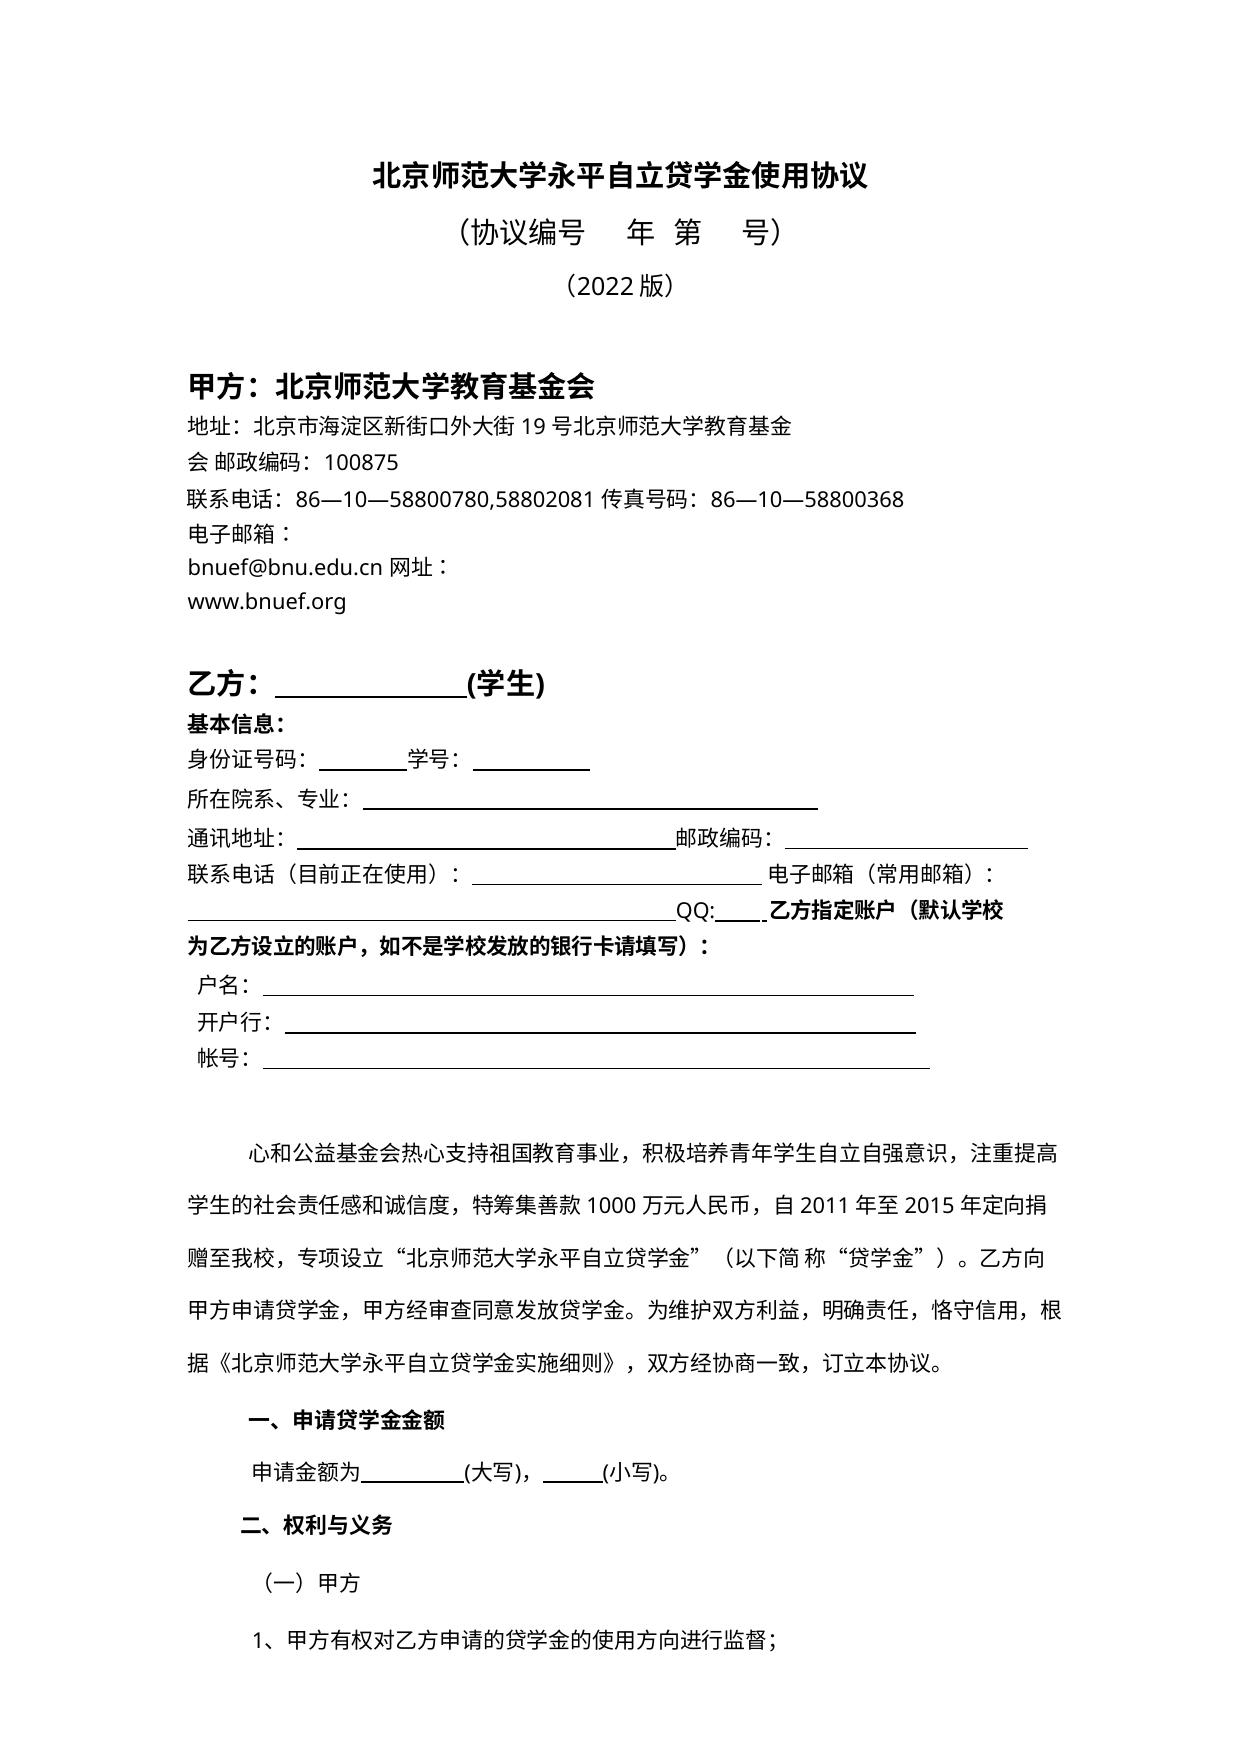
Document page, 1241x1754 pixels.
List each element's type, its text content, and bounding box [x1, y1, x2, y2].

text 二、权利与义务 [234, 1508, 853, 1539]
text 1、甲方有权对乙方申请的贷学金的使用方向进行监督； [175, 1623, 1076, 1655]
text 一、申请贷学金金额 [248, 1403, 811, 1435]
text 北京师范大学永平自立贷学金使用协议 [175, 152, 1066, 195]
text 身份证号码： 学号： [187, 742, 1024, 774]
text 开户行： [175, 1005, 1076, 1036]
text 心和公益基金会热心支持祖国教育事业，积极培养青年学生自立自强意识，注重提高学生的社会责任感和诚信度，特筹集善款 1000 万元人民币，自 2011 年至 2015 年定向捐赠至我校，专项设立“北京师范大学永平自立贷学金”（以下简 称“贷学金”）。乙方向甲方申请贷学金，甲方经审查同意发放贷学金。为维护双方利益，明确责任，恪守信用，根据《北京师范大学永平自立贷学金实施细则》，双方经协商一致，订立本协议。 [187, 1136, 1064, 1377]
text 基本信息： [187, 707, 811, 738]
text 联系电话：86—10—58800780,58802081 传真号码：86—10—58800368 [175, 482, 1076, 513]
text 电子邮箱：bnuef@bnu.edu.cn 网址：www.bnuef.org [187, 518, 473, 616]
text 户名： [175, 968, 1024, 1000]
text 所在院系、专业： [187, 782, 1024, 813]
text 地址：北京市海淀区新街口外大街 19 号北京师范大学教育基金会 邮政编码：100875 [187, 409, 811, 477]
text 乙方： (学生) [187, 660, 811, 703]
text 甲方：北京师范大学教育基金会 [187, 363, 811, 405]
text 申请金额为 (大写)， (小写)。 [248, 1454, 913, 1486]
text （协议编号 年 第 号） [175, 209, 1066, 252]
text 帐号： [175, 1041, 1076, 1073]
text （一）甲方 [175, 1566, 1076, 1597]
text （2022版） [175, 266, 1066, 303]
text 通讯地址： 邮政编码： 联系电话（目前正在使用）： 电子邮箱（常用邮箱）： QQ: 乙方指定账户（默认学校为乙方设立的账户，如不是学校发放的银行卡请填写）： [187, 821, 1024, 960]
